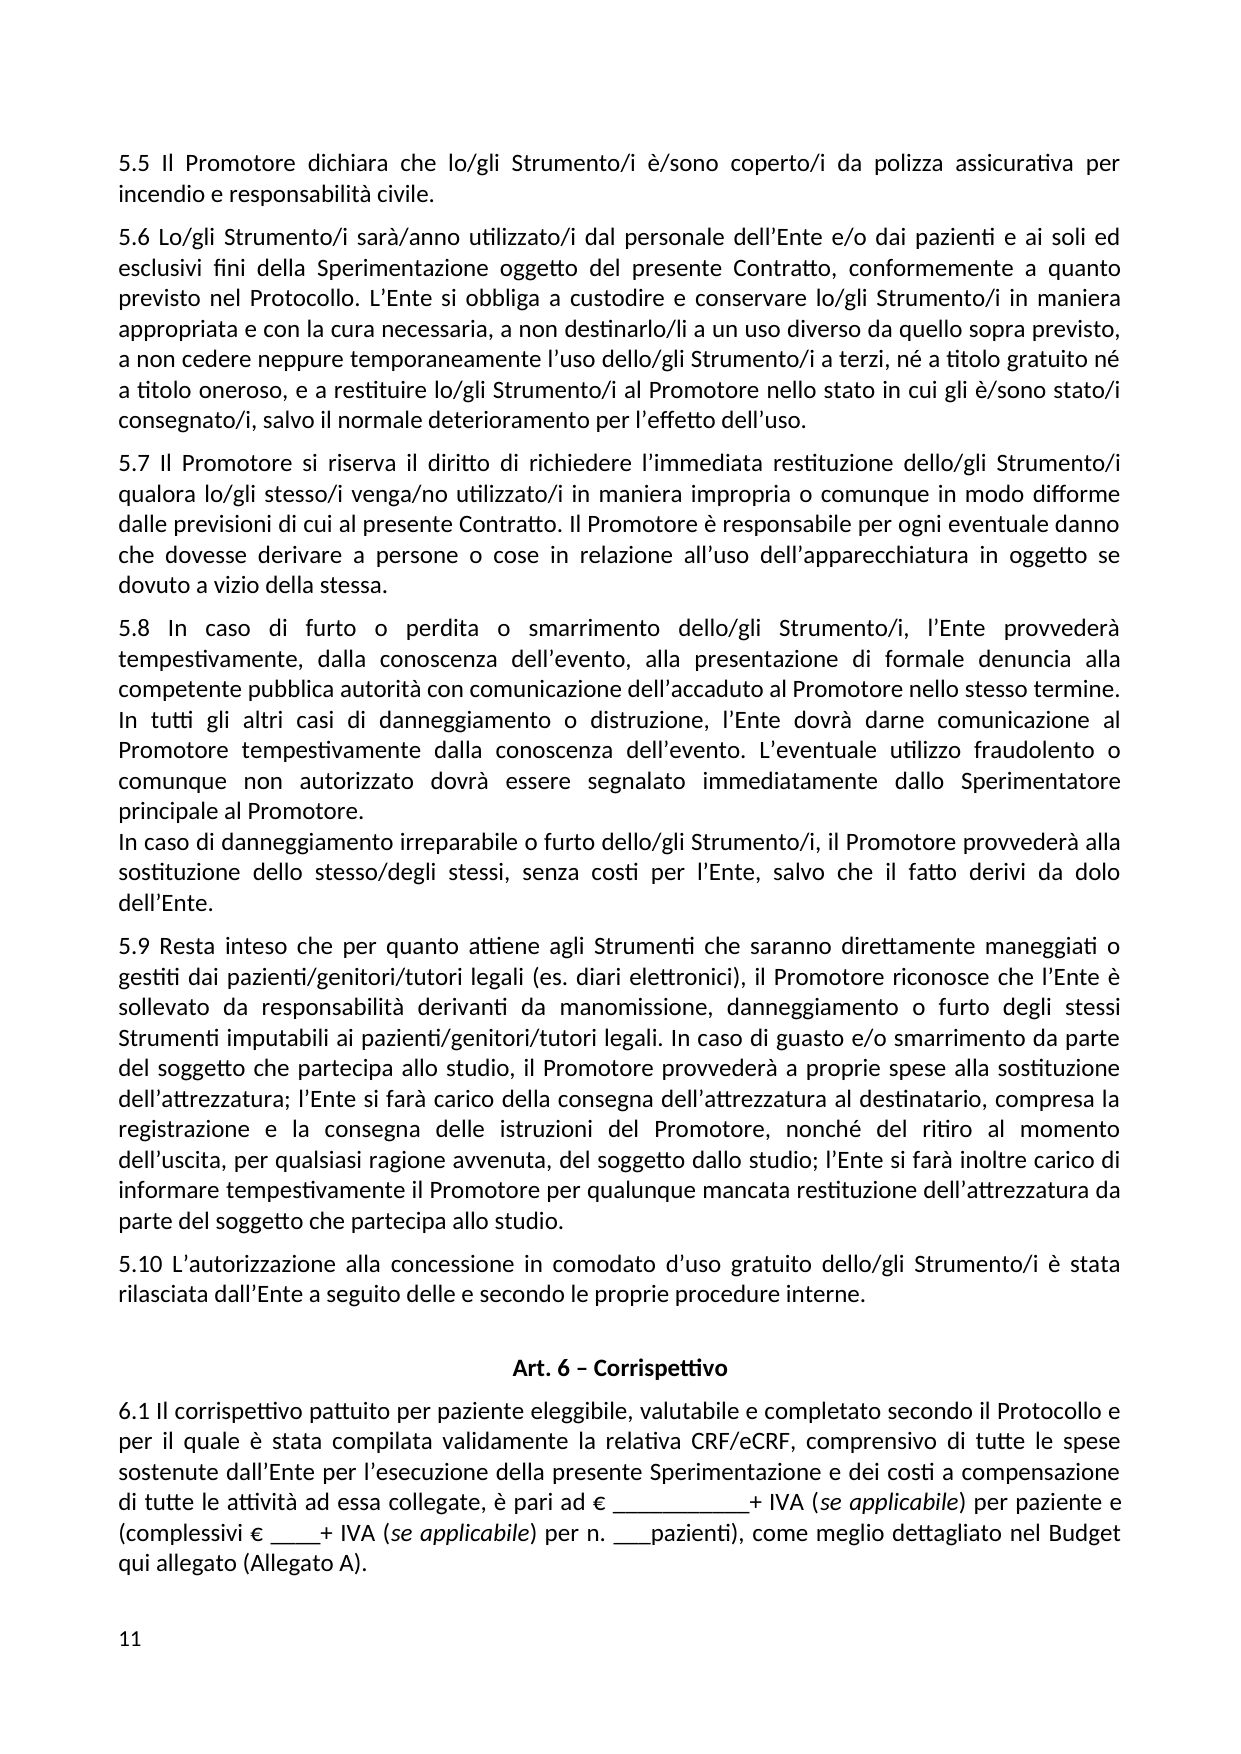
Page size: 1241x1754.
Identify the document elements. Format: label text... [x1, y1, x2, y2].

text 5.7 Il Promotore si riserva il diritto di richiedere l’immediata restituzione dello/gli Strumento/i qualora lo/gli stesso/i venga/no utilizzato/i in maniera impropria o comunque in modo difforme dalle previsioni di cui al presente Contratto. Il Promotore è responsabile per ogni eventuale danno che dovesse derivare a persone o cose in relazione all’uso dell’apparecchiatura in oggetto se dovuto a vizio della stessa. [118, 447, 1122, 600]
text 5.6 Lo/gli Strumento/i sarà/anno utilizzato/i dal personale dell’Ente e/o dai pazienti e ai soli ed esclusivi fini della Sperimentazione oggetto del presente Contratto, conformemente a quanto previsto nel Protocollo. L’Ente si obbliga a custodire e conservare lo/gli Strumento/i in maniera appropriata e con la cura necessaria, a non destinarlo/li a un uso diverso da quello sopra previsto, a non cedere neppure temporaneamente l’uso dello/gli Strumento/i a terzi, né a titolo gratuito né a titolo oneroso, e a restituire lo/gli Strumento/i al Promotore nello stato in cui gli è/sono stato/i consegnato/i, salvo il normale deterioramento per l’effetto dell’uso. [118, 221, 1122, 435]
text 5.10 L’autorizzazione alla concessione in comodato d’uso gratuito dello/gli Strumento/i è stata rilasciata dall’Ente a seguito delle e secondo le proprie procedure interne. [118, 1248, 1122, 1309]
text In caso di danneggiamento irreparabile o furto dello/gli Strumento/i, il Promotore provvederà alla sostituzione dello stesso/degli stessi, senza costi per l’Ente, salvo che il fatto derivi da dolo dell’Ente. [118, 826, 1122, 918]
text 5.8 In caso di furto o perdita o smarrimento dello/gli Strumento/i, l’Ente provvederà tempestivamente, dalla conoscenza dell’evento, alla presentazione di formale denuncia alla competente pubblica autorità con comunicazione dell’accaduto al Promotore nello stesso termine. In tutti gli altri casi di danneggiamento o distruzione, l’Ente dovrà darne comunicazione al Promotore tempestivamente dalla conoscenza dell’evento. L’eventuale utilizzo fraudolento o comunque non autorizzato dovrà essere segnalato immediatamente dallo Sperimentatore principale al Promotore. [118, 612, 1122, 826]
text 5.9 Resta inteso che per quanto attiene agli Strumenti che saranno direttamente maneggiati o gestiti dai pazienti/genitori/tutori legali (es. diari elettronici), il Promotore riconosce che l’Ente è sollevato da responsabilità derivanti da manomissione, danneggiamento o furto degli stessi Strumenti imputabili ai pazienti/genitori/tutori legali. In caso di guasto e/o smarrimento da parte del soggetto che partecipa allo studio, il Promotore provvederà a proprie spese alla sostituzione dell’attrezzatura; l’Ente si farà carico della consegna dell’attrezzatura al destinatario, compresa la registrazione e la consegna delle istruzioni del Promotore, nonché del ritiro al momento dell’uscita, per qualsiasi ragione avvenuta, del soggetto dallo studio; l’Ente si farà inoltre carico di informare tempestivamente il Promotore per qualunque mancata restituzione dell’attrezzatura da parte del soggetto che partecipa allo studio. [118, 930, 1122, 1235]
text Art. 6 – Corrispettivo [118, 1352, 1122, 1382]
text 5.5 Il Promotore dichiara che lo/gli Strumento/i è/sono coperto/i da polizza assicurativa per incendio e responsabilità civile. [118, 148, 1122, 209]
text 6.1 Il corrispettivo pattuito per paziente eleggibile, valutabile e completato secondo il Protocollo e per il quale è stata compilata validamente la relativa CRF/eCRF, comprensivo di tutte le spese sostenute dall’Ente per l’esecuzione della presente Sperimentazione e dei costi a compensazione di tutte le attività ad essa collegate, è pari ad € ___________+ IVA (se applicabile) per paziente e (complessivi € ____+ IVA (se applicabile) per n. ___pazienti), come meglio dettagliato nel Budget qui allegato (Allegato A). [118, 1395, 1122, 1578]
